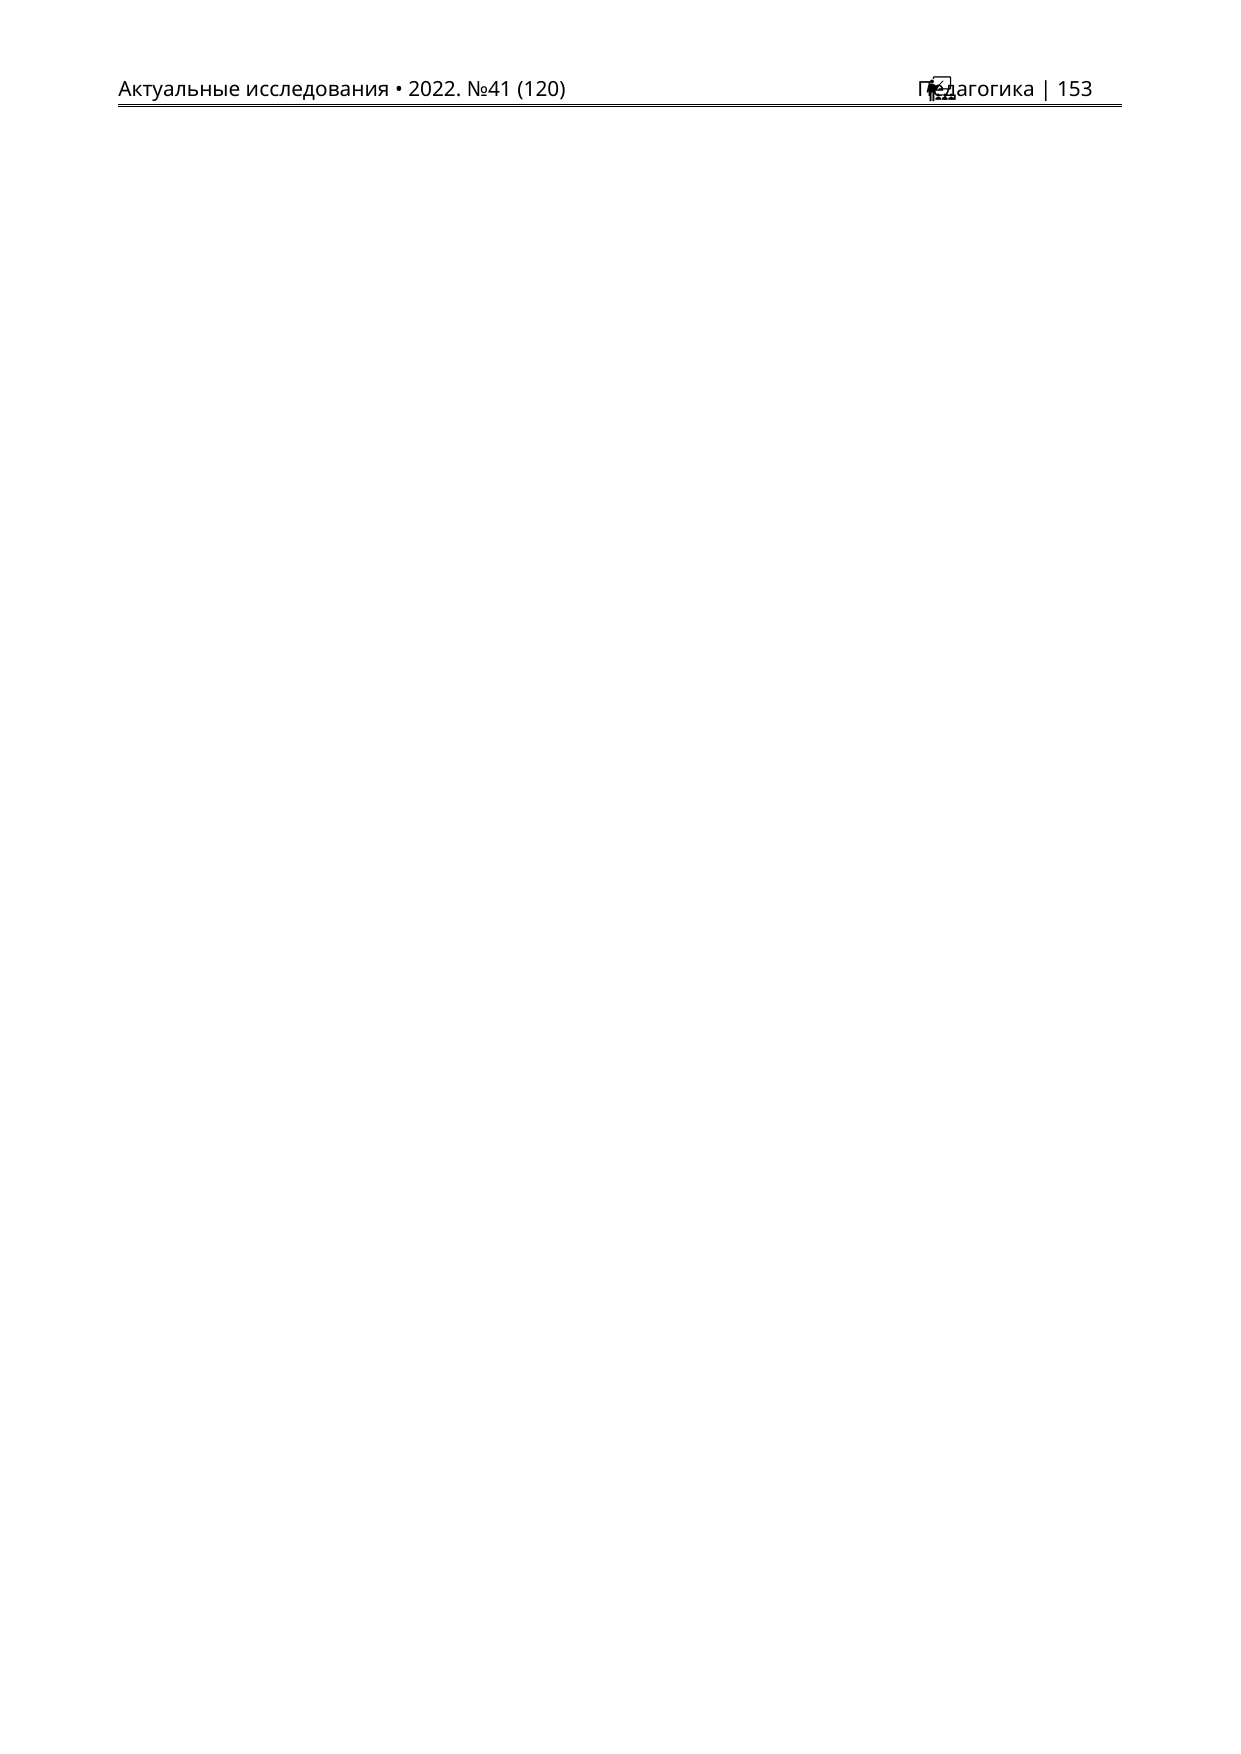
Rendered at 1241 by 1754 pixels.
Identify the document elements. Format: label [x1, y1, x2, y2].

picture [925, 73, 955, 104]
